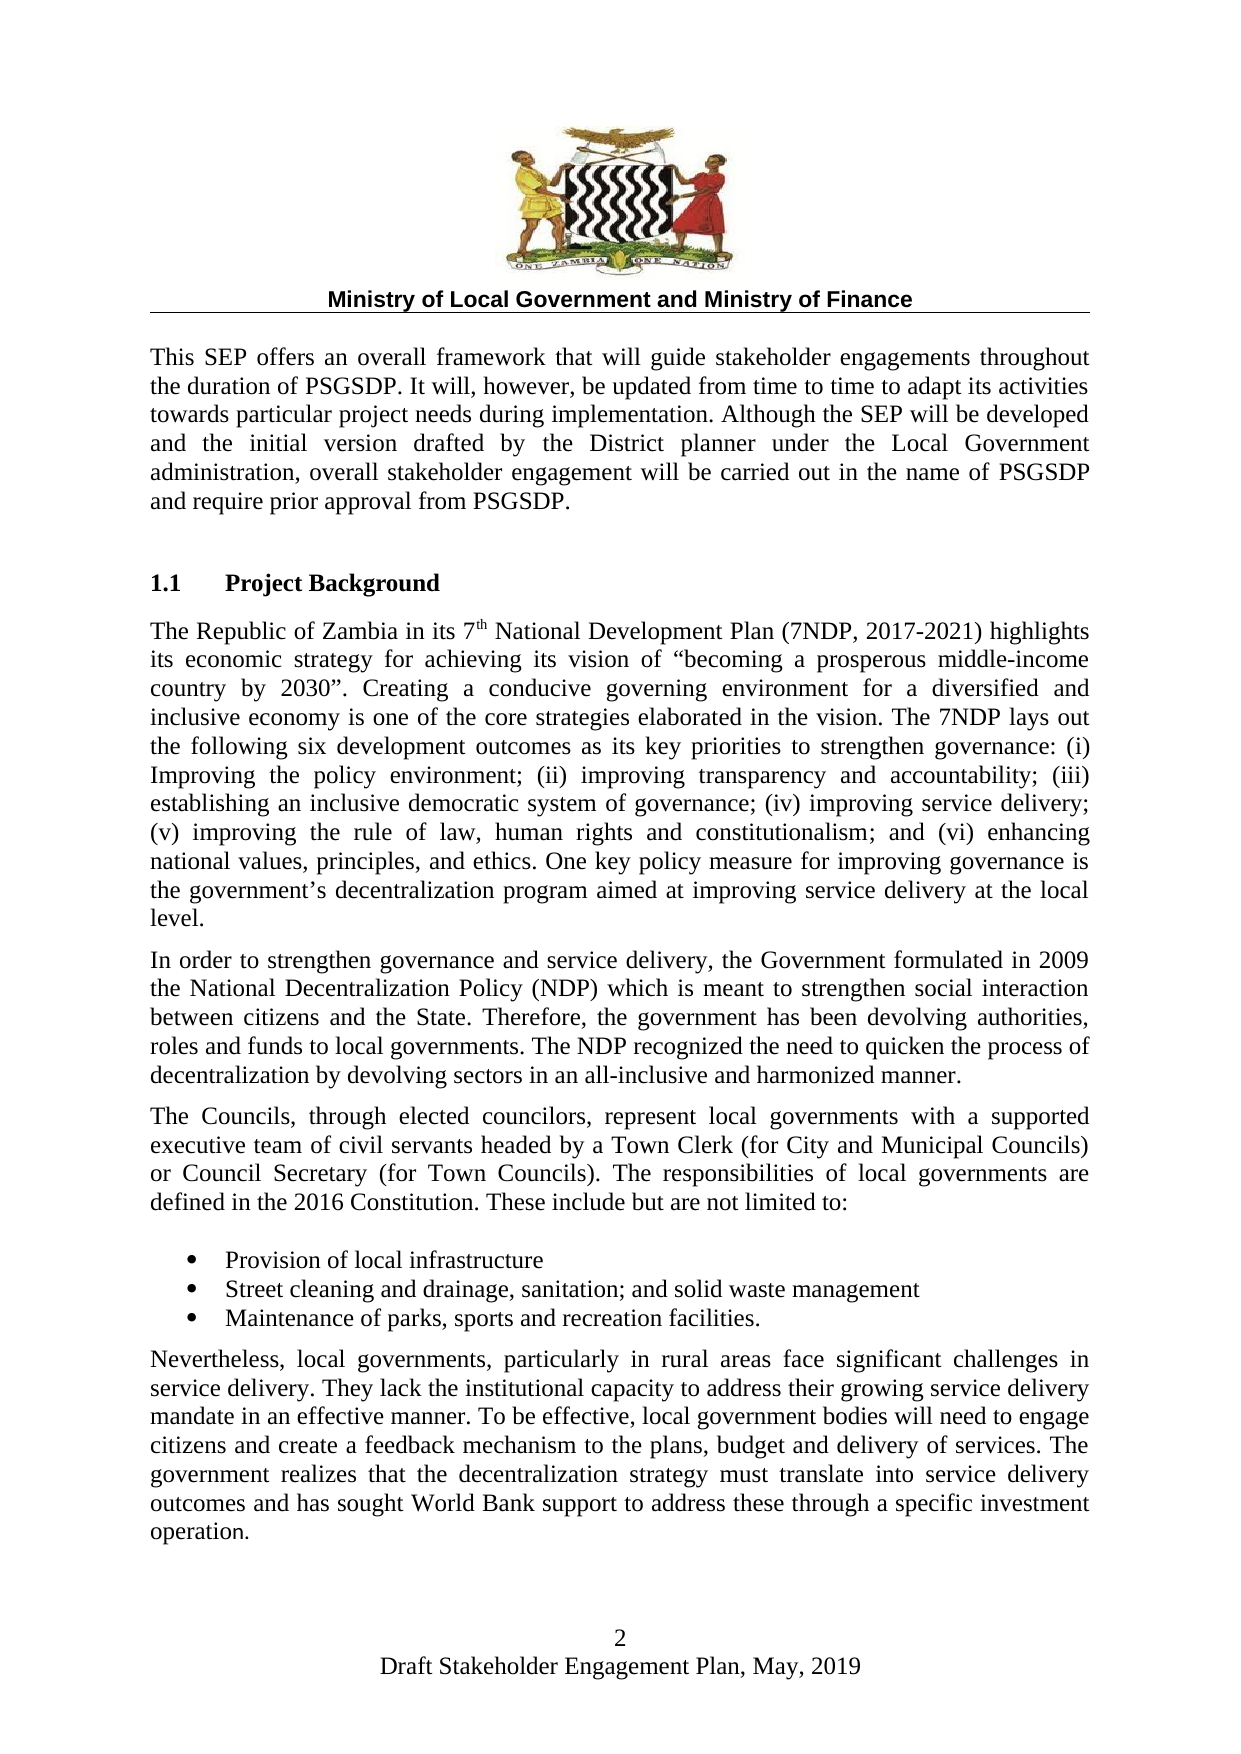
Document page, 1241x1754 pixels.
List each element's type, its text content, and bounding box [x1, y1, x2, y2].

subtitle 1.1 Project Background [150, 568, 1090, 597]
picture [495, 126, 745, 286]
text Nevertheless, local governments, particularly in rural areas face significant challenges in service delivery. They lack the institutional capacity to address their growing service delivery mandate in an effective manner. To be effective, local government bodies will need to engage citizens and create a feedback mechanism to the plans, budget and delivery of services. The government realizes that the decentralization strategy must translate into service delivery outcomes and has sought World Bank support to address these through a specific investment operation. [150, 1344, 1090, 1546]
list The Councils, through elected councilors, represent local governments with a supported executive team of civil servants headed by a Town Clerk (for City and Municipal Councils) or Council Secretary (for Town Councils). The responsibilities of local governments are defined in the 2016 Constitution. These include but are not limited to: [150, 1101, 1090, 1216]
list In order to strengthen governance and service delivery, the Government formulated in 2009 the National Decentralization Policy (NDP) which is meant to strengthen social interaction between citizens and the State. Therefore, the government has been devolving authorities, roles and funds to local governments. The NDP recognized the need to quicken the process of decentralization by devolving sectors in an all-inclusive and harmonized manner. [150, 945, 1090, 1088]
list Maintenance of parks, sports and recreation facilities. [187, 1303, 1090, 1331]
list The Republic of Zambia in its 7th National Development Plan (7NDP, 2017-2021) highlights its economic strategy for achieving its vision of “becoming a prosperous middle-income country by 2030”. Creating a conducive governing environment for a diversified and inclusive economy is one of the core strategies elaborated in the vision. The 7NDP lays out the following six development outcomes as its key priorities to strengthen governance: (i) Improving the policy environment; (ii) improving transparency and accountability; (iii) establishing an inclusive democratic system of governance; (iv) improving service delivery; (v) improving the rule of law, human rights and constitutionalism; and (vi) enhancing national values, principles, and ethics. One key policy measure for improving governance is the government’s decentralization program aimed at improving service delivery at the local level. [150, 616, 1090, 932]
list Provision of local infrastructure [187, 1245, 1090, 1274]
text This SEP offers an overall framework that will guide stakeholder engagements throughout the duration of PSGSDP. It will, however, be updated from time to time to adapt its activities towards particular project needs during implementation. Although the SEP will be developed and the initial version drafted by the District planner under the Local Government administration, overall stakeholder engagement will be carried out in the name of PSGSDP and require prior approval from PSGSDP. [150, 342, 1090, 514]
list Street cleaning and drainage, sanitation; and solid waste management [187, 1274, 1090, 1303]
